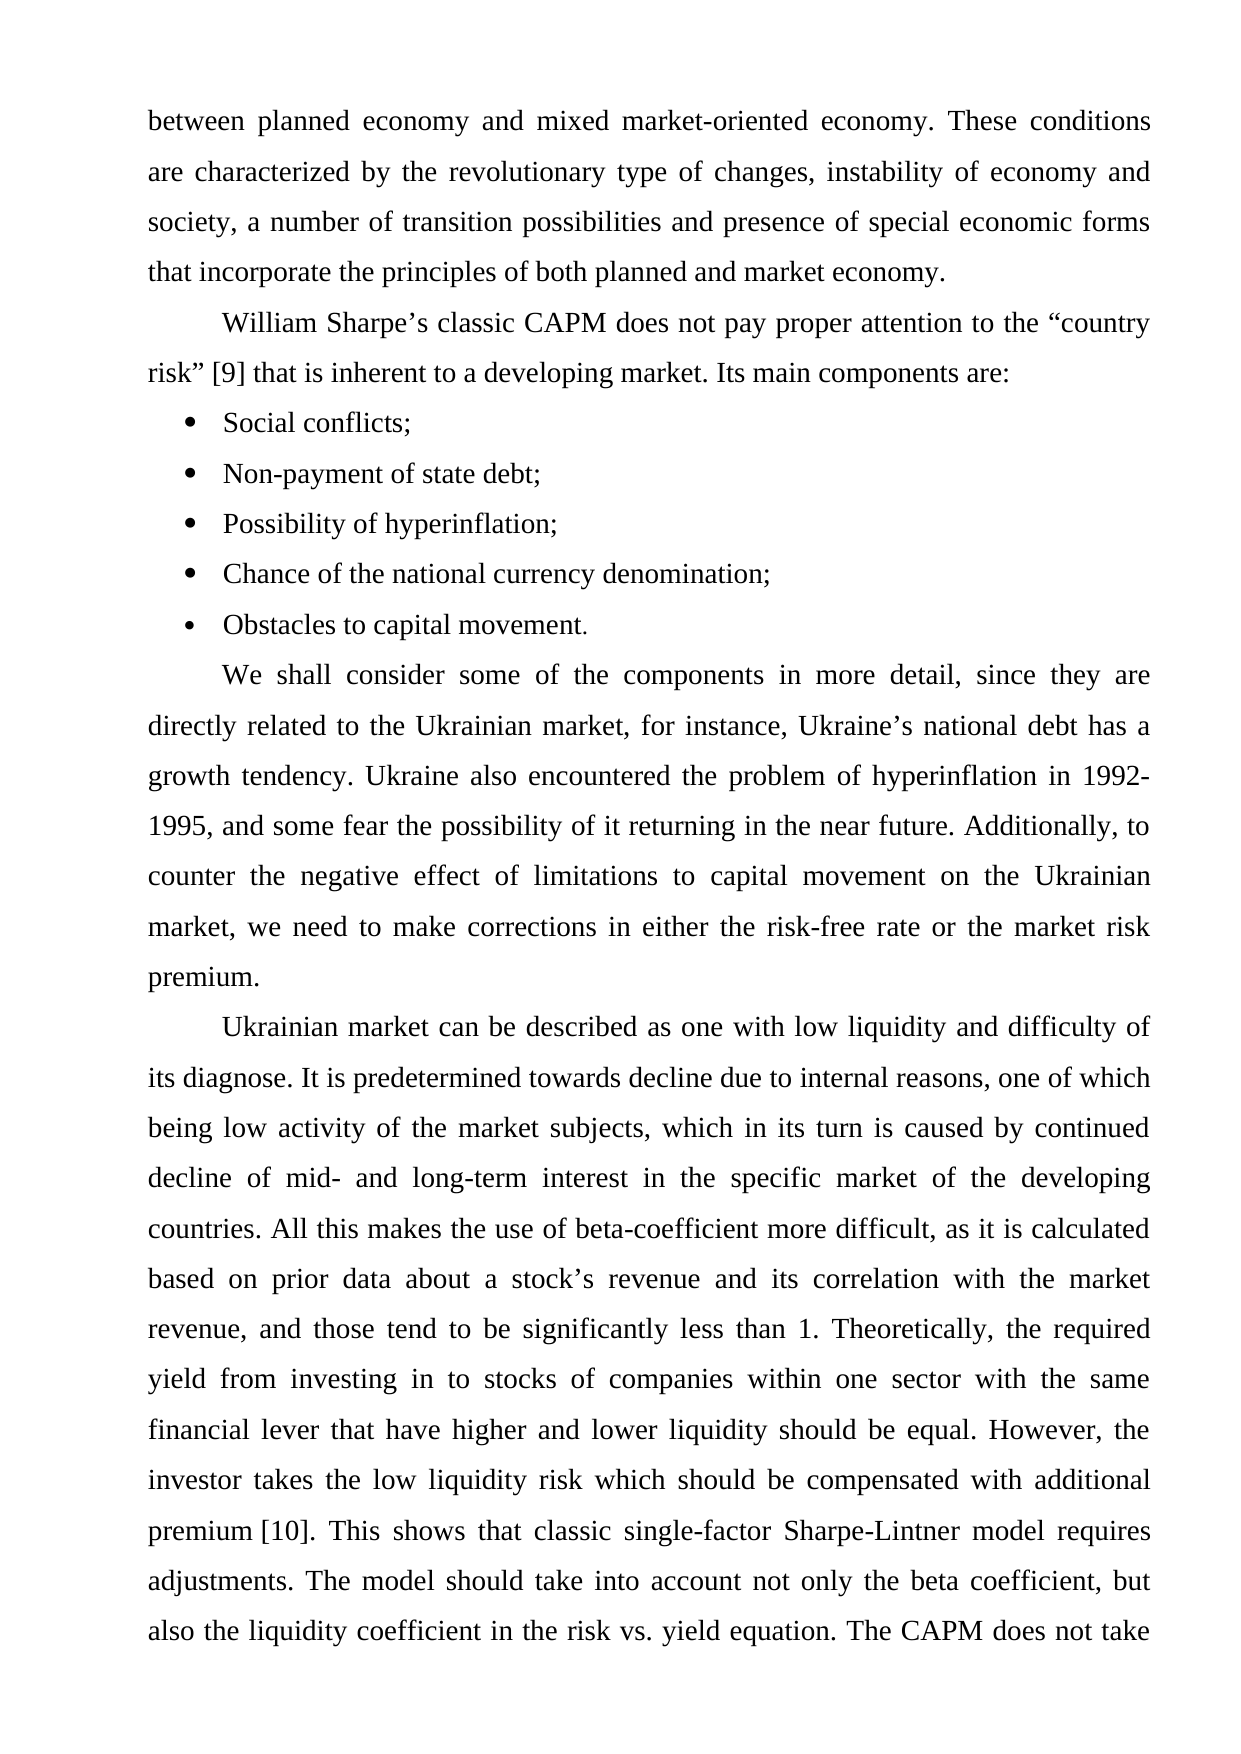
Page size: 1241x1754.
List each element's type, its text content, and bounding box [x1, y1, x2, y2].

list Chance of the national currency denomination; [185, 557, 1152, 590]
text We shall consider some of the components in more detail, since they are directly related to the Ukrainian market, for instance, Ukraine’s national debt has a growth tendency. Ukraine also encountered the problem of hyperinflation in 1992-1995, and some fear the possibility of it returning in the near future. Additionally, to counter the negative effect of limitations to capital movement on the Ukrainian market, we need to make corrections in either the risk-free rate or the market risk premium. [148, 657, 1152, 993]
list Possibility of hyperinflation; [185, 506, 1152, 540]
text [148, 103, 1152, 288]
list Non-payment of state debt; [185, 456, 1152, 489]
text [148, 1009, 1152, 1647]
text William Sharpe’s classic CAPM does not pay proper attention to the “country risk” [9] that is inherent to a developing market. Its main components are: [148, 305, 1152, 388]
list Obstacles to capital movement. [185, 607, 1152, 641]
list Social conflicts; [185, 405, 1152, 439]
